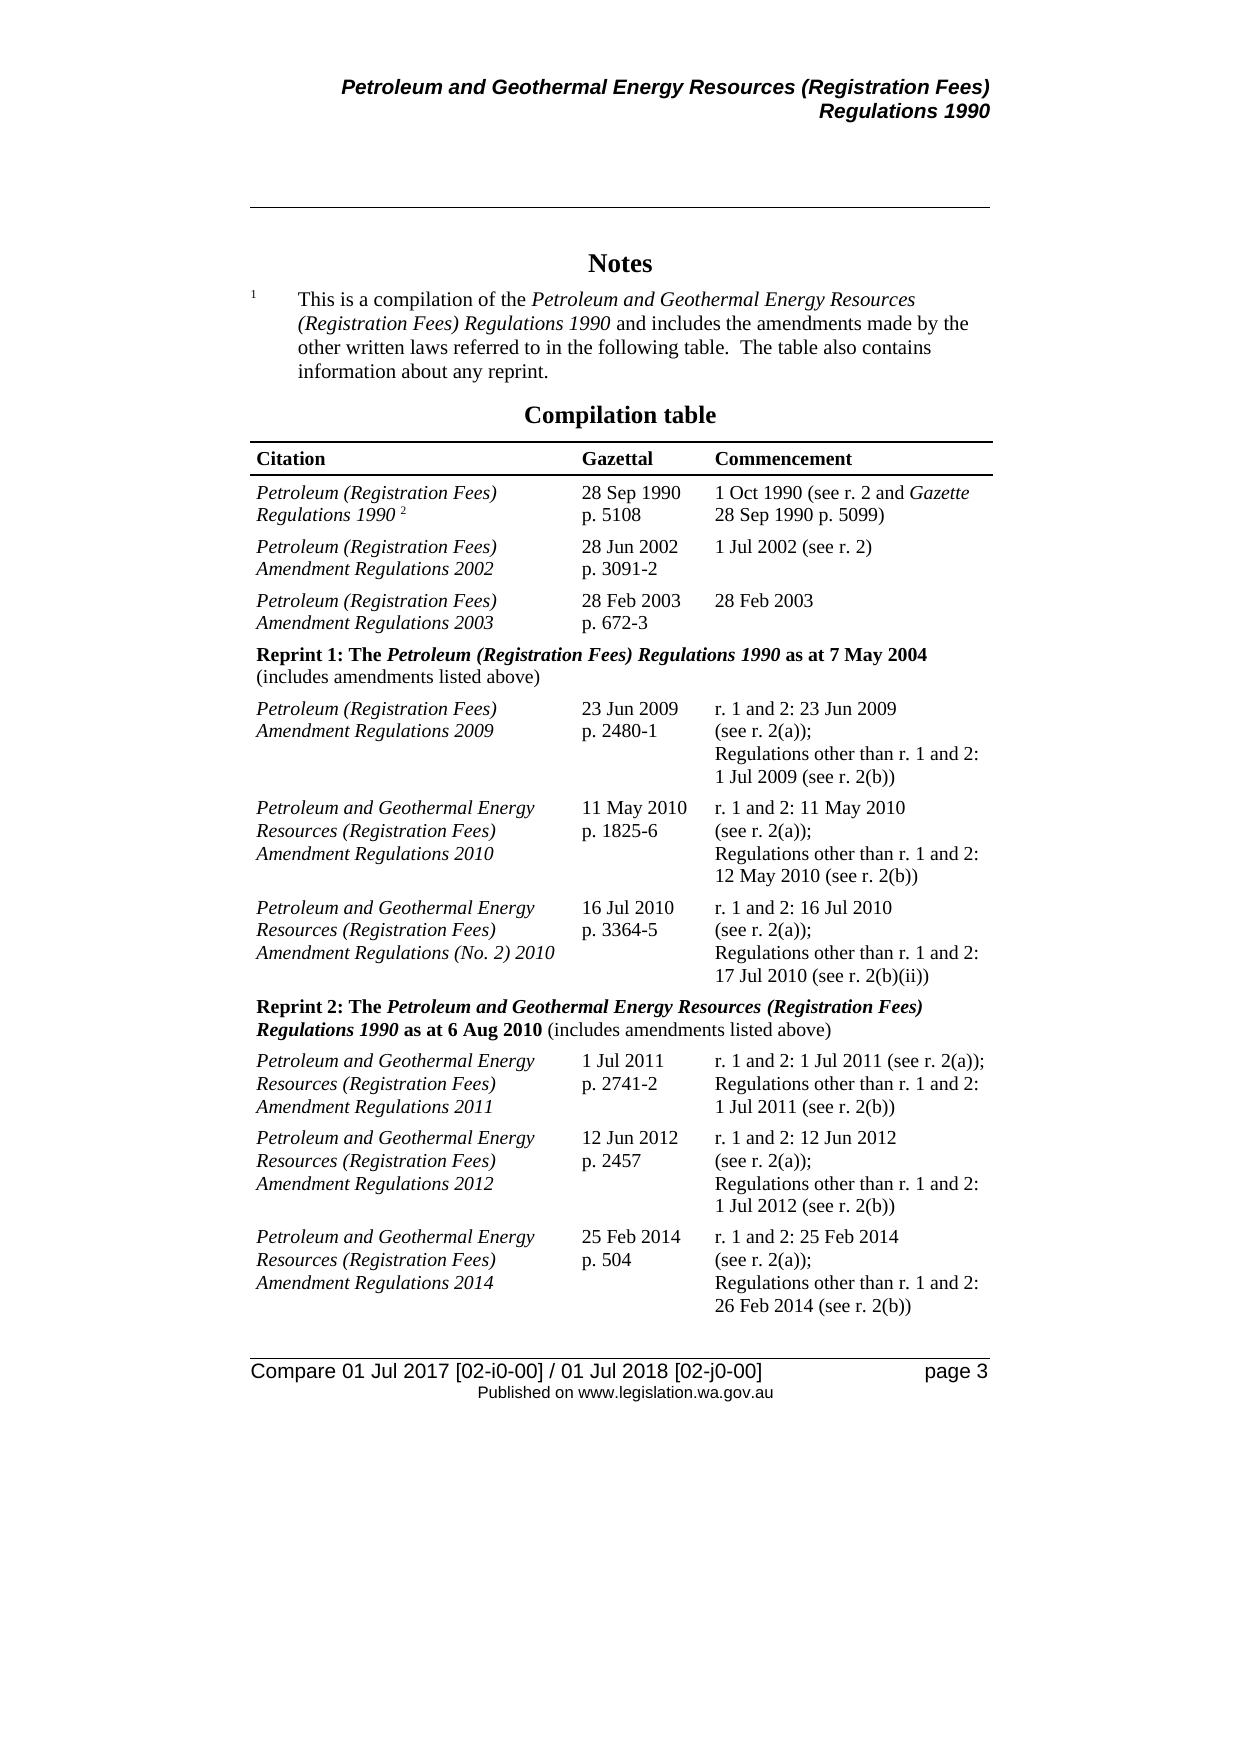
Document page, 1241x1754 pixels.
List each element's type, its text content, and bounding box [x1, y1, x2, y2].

table_cell r. 1 and 2: 16 Jul 2010 (see r. 2(a)); Regulations other than r. 1 and 2: 17 Jul 2010 (see r. 2(b)(ii)) [709, 891, 993, 991]
table_cell r. 1 and 2: 11 May 2010 (see r. 2(a)); Regulations other than r. 1 and 2: 12 May 2010 (see r. 2(b)) [709, 792, 993, 891]
table_cell 12 Jun 2012 p. 2457 [576, 1122, 709, 1221]
table_cell 28 Feb 2003 [709, 584, 993, 638]
table_cell 16 Jul 2010 p. 3364-5 [576, 891, 709, 991]
table_cell Petroleum (Registration Fees) Amendment Regulations 2002 [250, 530, 576, 584]
table_header Commencement [709, 443, 993, 474]
table_cell Petroleum and Geothermal Energy Resources (Registration Fees) Amendment Regulations 2010 [250, 792, 576, 891]
table_cell 1 Jul 2002 (see r. 2) [709, 530, 993, 584]
table_cell 28 Jun 2002 p. 3091-2 [576, 530, 709, 584]
table_cell Petroleum (Registration Fees) Amendment Regulations 2009 [250, 692, 576, 792]
table_cell 1 Jul 2011 p. 2741-2 [576, 1045, 709, 1122]
table_cell Petroleum and Geothermal Energy Resources (Registration Fees) Amendment Regulations 2014 [250, 1221, 576, 1321]
table_cell Petroleum and Geothermal Energy Resources (Registration Fees) Amendment Regulations 2012 [250, 1122, 576, 1221]
table_header Gazettal [576, 443, 709, 474]
table_cell Petroleum (Registration Fees) Amendment Regulations 2003 [250, 584, 576, 638]
subtitle Compilation table [250, 400, 990, 429]
table_cell 28 Sep 1990 p. 5108 [576, 476, 709, 530]
table_cell 28 Feb 2003 p. 672-3 [576, 584, 709, 638]
text 1 This is a compilation of the Petroleum and Geothermal Energy Resources (Registration Fees) Regulations 1990 and includes the amendments made by the other written laws referred to in the following table. The table also contains information about any reprint. [250, 287, 990, 383]
table_cell r. 1 and 2: 12 Jun 2012 (see r. 2(a)); Regulations other than r. 1 and 2: 1 Jul 2012 (see r. 2(b)) [709, 1122, 993, 1221]
table_cell r. 1 and 2: 25 Feb 2014 (see r. 2(a)); Regulations other than r. 1 and 2: 26 Feb 2014 (see r. 2(b)) [709, 1221, 993, 1321]
table_cell Petroleum and Geothermal Energy Resources (Registration Fees) Amendment Regulations (No. 2) 2010 [250, 891, 576, 991]
table_cell 25 Feb 2014 p. 504 [576, 1221, 709, 1321]
table_cell Petroleum (Registration Fees) Regulations 1990 2 [250, 476, 576, 530]
table_cell r. 1 and 2: 1 Jul 2011 (see r. 2(a)); Regulations other than r. 1 and 2: 1 Jul 2011 (see r. 2(b)) [709, 1045, 993, 1122]
table_cell Reprint 1: The Petroleum (Registration Fees) Regulations 1990 as at 7 May 2004 (includes amendments listed above) [250, 638, 993, 692]
table_cell 1 Oct 1990 (see r. 2 and Gazette 28 Sep 1990 p. 5099) [709, 476, 993, 530]
table_cell r. 1 and 2: 23 Jun 2009 (see r. 2(a)); Regulations other than r. 1 and 2: 1 Jul 2009 (see r. 2(b)) [709, 692, 993, 792]
table_cell Reprint 2: The Petroleum and Geothermal Energy Resources (Registration Fees) Regulations 1990 as at 6 Aug 2010 (includes amendments listed above) [250, 991, 993, 1045]
table_cell 23 Jun 2009 p. 2480-1 [576, 692, 709, 792]
subtitle Notes [250, 247, 990, 279]
table_header Citation [250, 443, 576, 474]
table_cell 11 May 2010 p. 1825-6 [576, 792, 709, 891]
table_cell Petroleum and Geothermal Energy Resources (Registration Fees) Amendment Regulations 2011 [250, 1045, 576, 1122]
